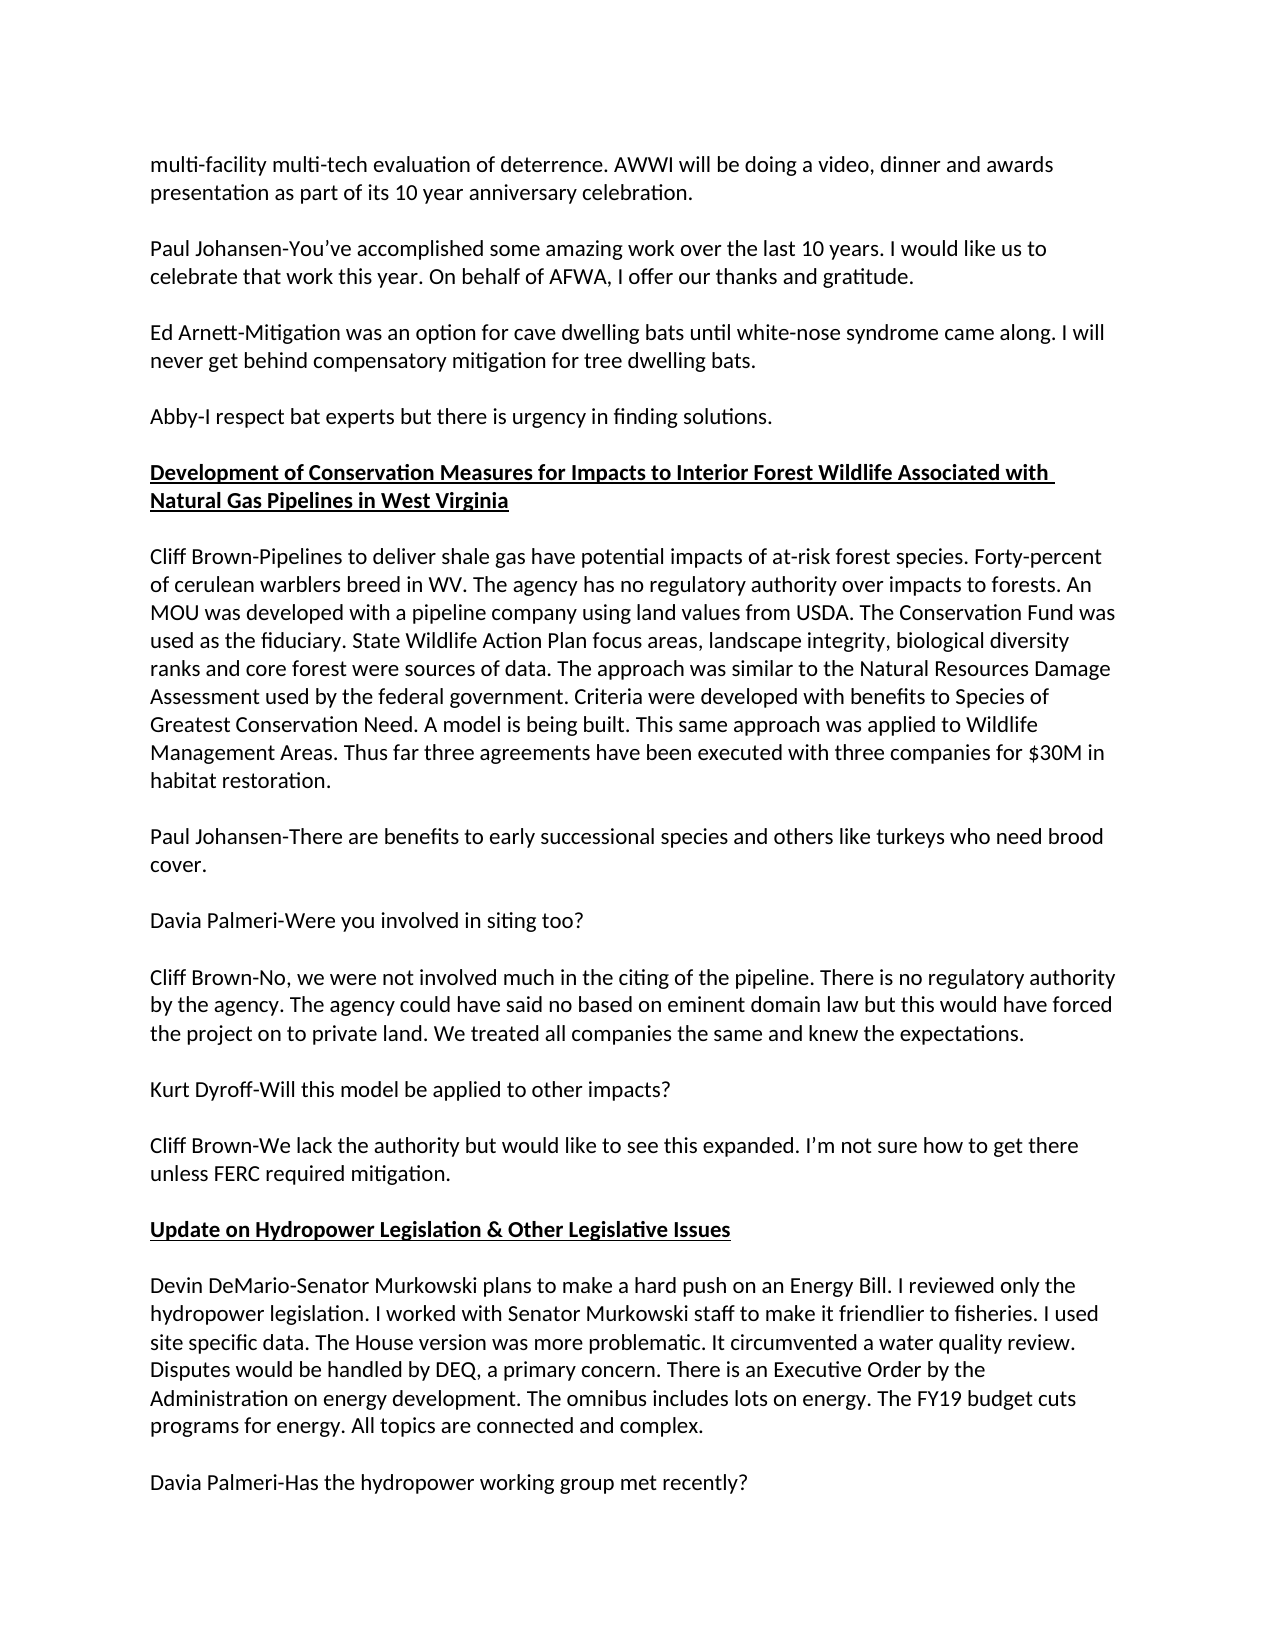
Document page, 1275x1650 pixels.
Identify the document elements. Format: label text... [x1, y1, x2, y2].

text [150, 150, 1125, 206]
text Paul Johansen-You’ve accomplished some amazing work over the last 10 years. I would like us to celebrate that work this year. On behalf of AFWA, I offer our thanks and gratitude. [150, 234, 1125, 290]
text Davia Palmeri-Has the hydropower working group met recently? [150, 1468, 1125, 1496]
text Cliff Brown-No, we were not involved much in the citing of the pipeline. There is no regulatory authority by the agency. The agency could have said no based on eminent domain law but this would have forced the project on to private land. We treated all companies the same and knew the expectations. [150, 963, 1125, 1047]
text Davia Palmeri-Were you involved in siting too? [150, 907, 1125, 934]
text Ed Arnett-Mitigation was an option for cave dwelling bats until white-nose syndrome came along. I will never get behind compensatory mitigation for tree dwelling bats. [150, 318, 1125, 374]
text Update on Hydropower Legislation & Other Legislative Issues [150, 1216, 1125, 1243]
text Development of Conservation Measures for Impacts to Interior Forest Wildlife Associated with Natural Gas Pipelines in West Virginia [150, 458, 1125, 514]
text Kurt Dyroff-Will this model be applied to other impacts? [150, 1075, 1125, 1103]
text Devin DeMario-Senator Murkowski plans to make a hard push on an Energy Bill. I reviewed only the hydropower legislation. I worked with Senator Murkowski staff to make it friendlier to fisheries. I used site specific data. The House version was more problematic. It circumvented a water quality review. Disputes would be handled by DEQ, a primary concern. There is an Executive Order by the Administration on energy development. The omnibus includes lots on energy. The FY19 budget cuts programs for energy. All topics are connected and complex. [150, 1272, 1125, 1440]
text Cliff Brown-Pipelines to deliver shale gas have potential impacts of at-risk forest species. Forty-percent of cerulean warblers breed in WV. The agency has no regulatory authority over impacts to forests. An MOU was developed with a pipeline company using land values from USDA. The Conservation Fund was used as the fiduciary. State Wildlife Action Plan focus areas, landscape integrity, biological diversity ranks and core forest were sources of data. The approach was similar to the Natural Resources Damage Assessment used by the federal government. Criteria were developed with benefits to Species of Greatest Conservation Need. A model is being built. This same approach was applied to Wildlife Management Areas. Thus far three agreements have been executed with three companies for $30M in habitat restoration. [150, 542, 1125, 794]
text Abby-I respect bat experts but there is urgency in finding solutions. [150, 402, 1125, 430]
text Paul Johansen-There are benefits to early successional species and others like turkeys who need brood cover. [150, 822, 1125, 878]
text Cliff Brown-We lack the authority but would like to see this expanded. I’m not sure how to get there unless FERC required mitigation. [150, 1131, 1125, 1187]
